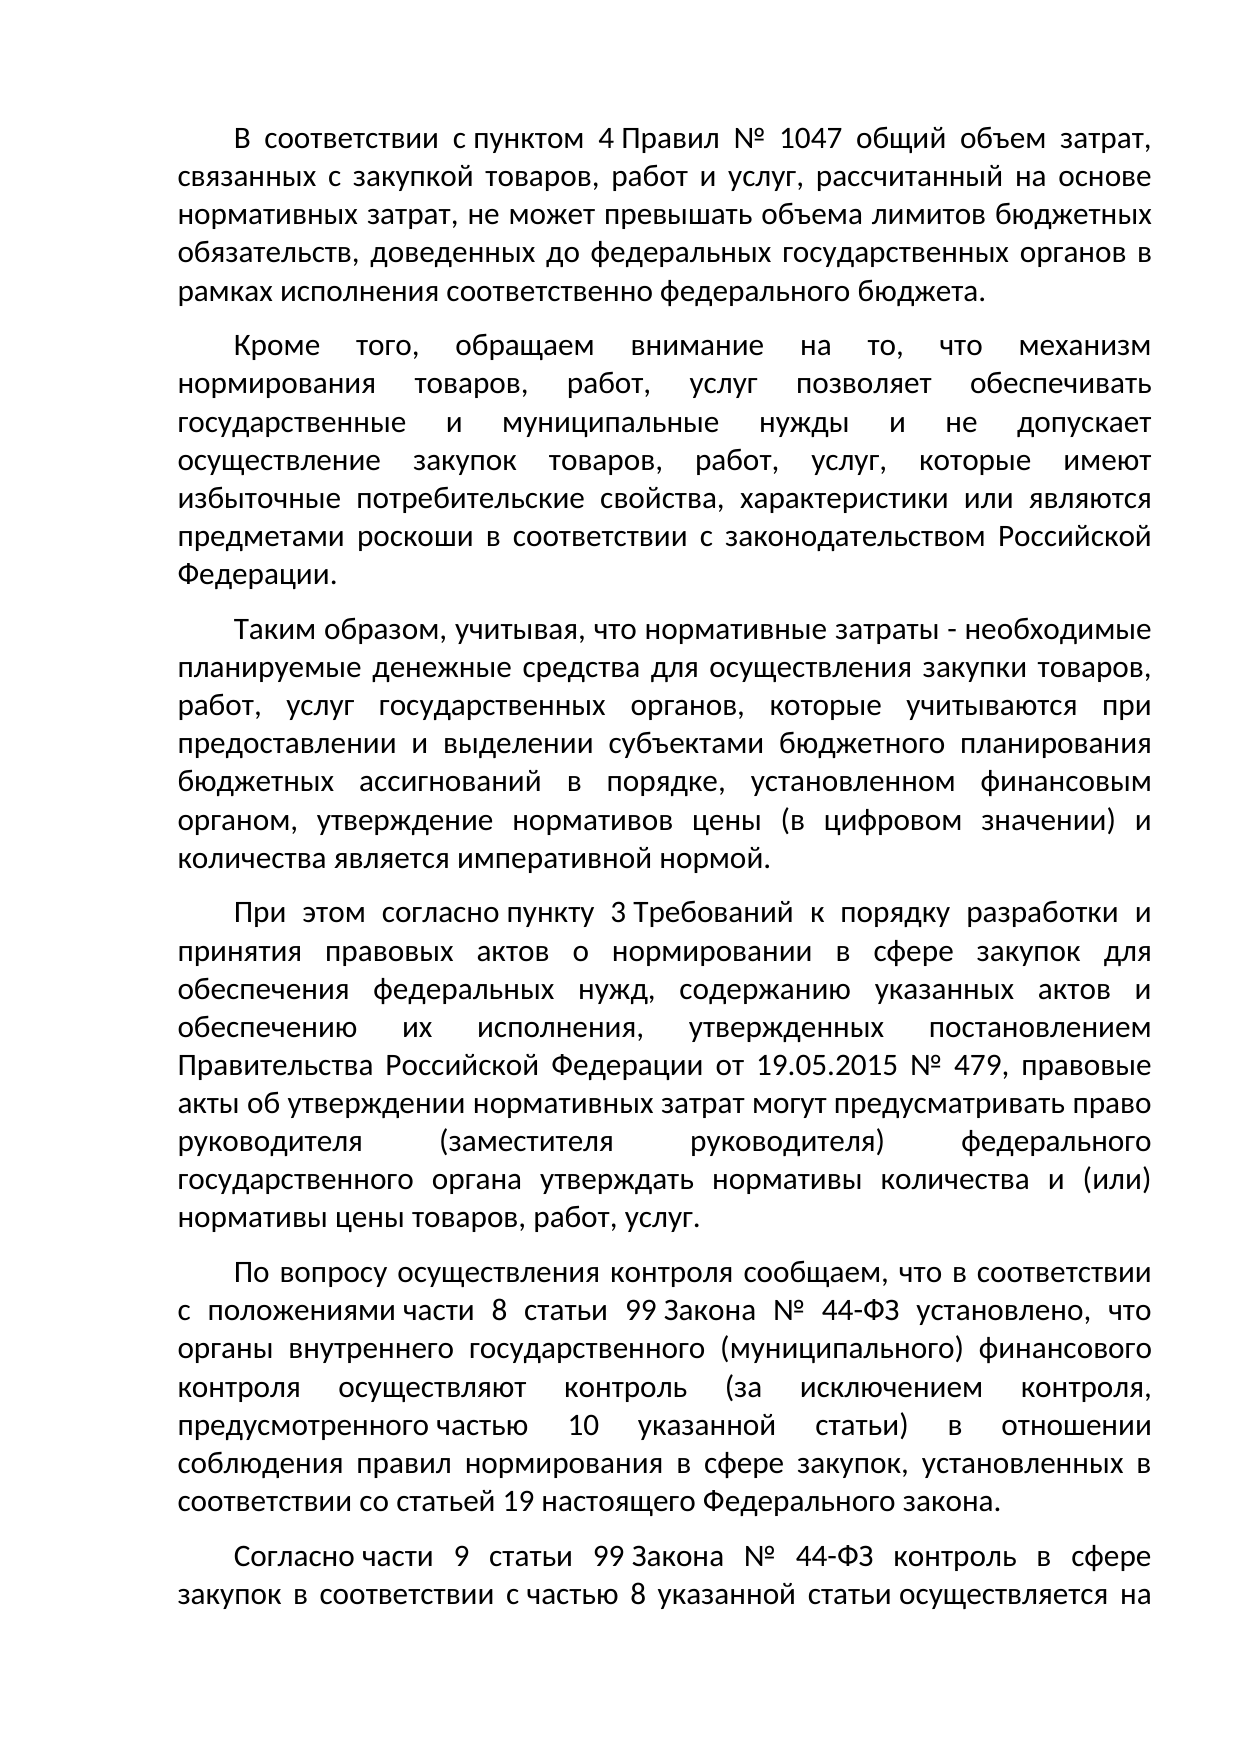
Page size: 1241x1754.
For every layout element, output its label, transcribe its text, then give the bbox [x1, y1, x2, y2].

text Кроме того, обращаем внимание на то, что механизм нормирования товаров, работ, услуг позволяет обеспечивать государственные и муниципальные нужды и не допускает осуществление закупок товаров, работ, услуг, которые имеют избыточные потребительские свойства, характеристики или являются предметами роскоши в соответствии с законодательством Российской Федерации. [177, 325, 1152, 592]
text При этом согласно пункту 3 Требований к порядку разработки и принятия правовых актов о нормировании в сфере закупок для обеспечения федеральных нужд, содержанию указанных актов и обеспечению их исполнения, утвержденных постановлением Правительства Российской Федерации от 19.05.2015 № 479, правовые акты об утверждении нормативных затрат могут предусматривать право руководителя (заместителя руководителя) федерального государственного органа утверждать нормативы количества и (или) нормативы цены товаров, работ, услуг. [177, 892, 1152, 1236]
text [177, 1536, 1152, 1612]
text По вопросу осуществления контроля сообщаем, что в соответствии с положениями части 8 статьи 99 Закона № 44-ФЗ установлено, что органы внутреннего государственного (муниципального) финансового контроля осуществляют контроль (за исключением контроля, предусмотренного частью 10 указанной статьи) в отношении соблюдения правил нормирования в сфере закупок, установленных в соответствии со статьей 19 настоящего Федерального закона. [177, 1252, 1152, 1519]
text Таким образом, учитывая, что нормативные затраты - необходимые планируемые денежные средства для осуществления закупки товаров, работ, услуг государственных органов, которые учитываются при предоставлении и выделении субъектами бюджетного планирования бюджетных ассигнований в порядке, установленном финансовым органом, утверждение нормативов цены (в цифровом значении) и количества является императивной нормой. [177, 609, 1152, 876]
text В соответствии с пунктом 4 Правил № 1047 общий объем затрат, связанных с закупкой товаров, работ и услуг, рассчитанный на основе нормативных затрат, не может превышать объема лимитов бюджетных обязательств, доведенных до федеральных государственных органов в рамках исполнения соответственно федерального бюджета. [177, 118, 1152, 309]
